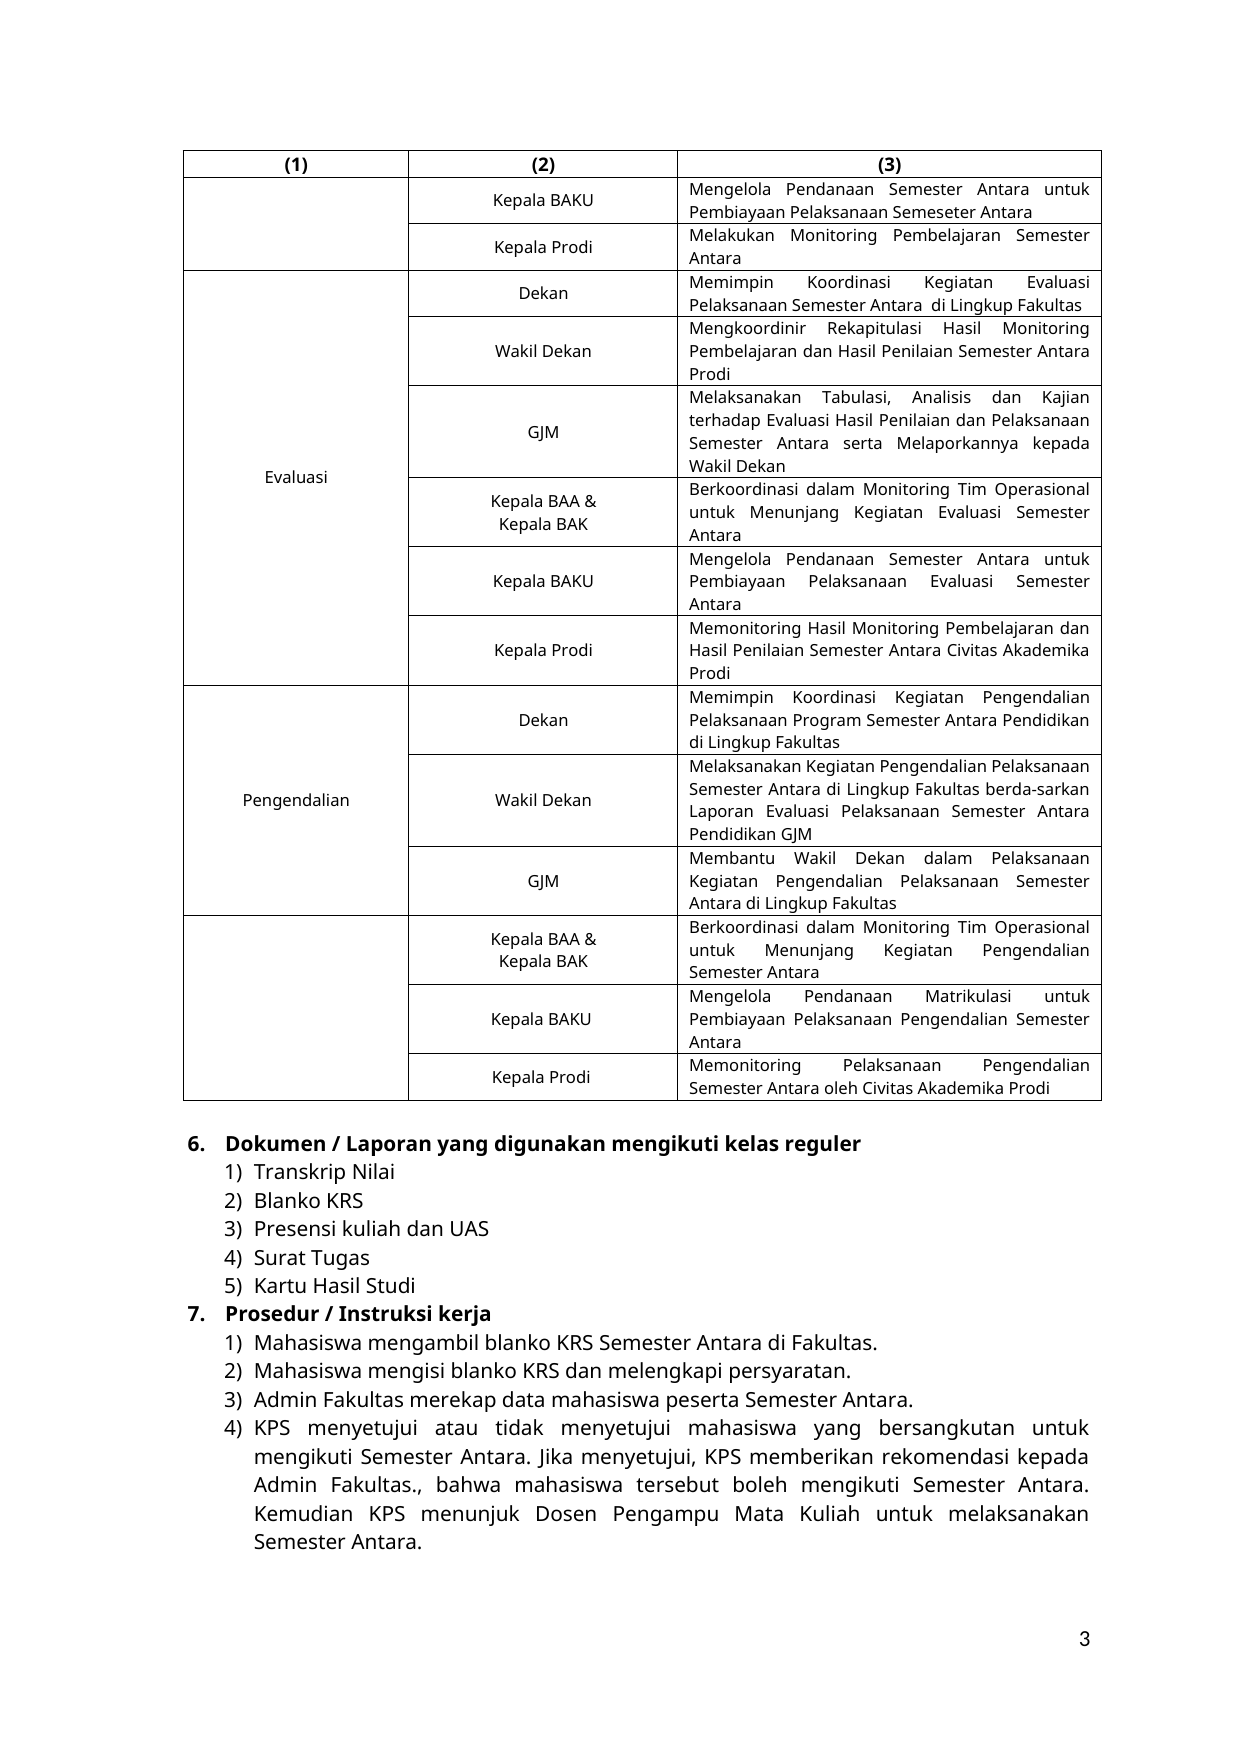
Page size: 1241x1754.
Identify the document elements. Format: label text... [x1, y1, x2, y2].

table_cell Kepala Prodi [409, 224, 677, 269]
table_cell Pengendalian [184, 686, 408, 915]
table_cell Mengelola Pendanaan Semester Antara untuk Pembiayaan Pelaksanaan Semeseter Antara [678, 178, 1101, 223]
table_cell Wakil Dekan [409, 317, 677, 385]
table_cell Evaluasi [184, 271, 408, 684]
list Kartu Hasil Studi [224, 1271, 1090, 1299]
list Prosedur / Instruksi kerja [187, 1299, 1090, 1328]
list Presensi kuliah dan UAS [224, 1214, 1090, 1243]
table_cell Wakil Dekan [409, 755, 677, 846]
table_cell Kepala BAKU [409, 178, 677, 223]
table_cell Membantu Wakil Dekan dalam Pelaksanaan Kegiatan Pengendalian Pelaksanaan Semester Antara di Lingkup Fakultas [678, 847, 1101, 915]
table_cell Memonitoring Hasil Monitoring Pembelajaran dan Hasil Penilaian Semester Antara Civitas Akademika Prodi [678, 616, 1101, 684]
table_cell Mengkoordinir Rekapitulasi Hasil Monitoring Pembelajaran dan Hasil Penilaian Semester Antara Prodi [678, 317, 1101, 385]
table_cell Kepala BAA & Kepala BAK [409, 916, 677, 984]
table_cell Memimpin Koordinasi Kegiatan Pengendalian Pelaksanaan Program Semester Antara Pendidikan di Lingkup Fakultas [678, 686, 1101, 754]
table_header (3) [678, 151, 1101, 177]
list Admin Fakultas merekap data mahasiswa peserta Semester Antara. [224, 1385, 1090, 1413]
table_cell Kepala BAKU [409, 985, 677, 1053]
list Mahasiswa mengambil blanko KRS Semester Antara di Fakultas. [224, 1328, 1090, 1356]
table_cell Dekan [409, 271, 677, 316]
table_cell Mengelola Pendanaan Matrikulasi untuk Pembiayaan Pelaksanaan Pengendalian Semester Antara [678, 985, 1101, 1053]
table_cell Dekan [409, 686, 677, 754]
table_cell GJM [409, 386, 677, 477]
table_cell Kepala Prodi [409, 616, 677, 684]
table_cell GJM [409, 847, 677, 915]
table_cell Memimpin Koordinasi Kegiatan Evaluasi Pelaksanaan Semester Antara di Lingkup Fakultas [678, 271, 1101, 316]
list Mahasiswa mengisi blanko KRS dan melengkapi persyaratan. [224, 1356, 1090, 1385]
table_cell Kepala Prodi [409, 1054, 677, 1099]
list Transkrip Nilai [224, 1157, 1090, 1186]
table_cell Kepala BAA & Kepala BAK [409, 478, 677, 546]
table_header (2) [409, 151, 677, 177]
list KPS menyetujui atau tidak menyetujui mahasiswa yang bersangkutan untuk mengikuti Semester Antara. Jika menyetujui, KPS memberikan rekomendasi kepada Admin Fakultas., bahwa mahasiswa tersebut boleh mengikuti Semester Antara. Kemudian KPS menunjuk Dosen Pengampu Mata Kuliah untuk melaksanakan Semester Antara. [224, 1413, 1090, 1556]
table_cell Kepala BAKU [409, 547, 677, 615]
table_header (1) [184, 151, 408, 177]
list Surat Tugas [224, 1243, 1090, 1271]
table_cell Mengelola Pendanaan Semester Antara untuk Pembiayaan Pelaksanaan Evaluasi Semester Antara [678, 547, 1101, 615]
table_cell Berkoordinasi dalam Monitoring Tim Operasional untuk Menunjang Kegiatan Evaluasi Semester Antara [678, 478, 1101, 546]
table_cell [184, 178, 408, 269]
table_cell Melakukan Monitoring Pembelajaran Semester Antara [678, 224, 1101, 269]
table_cell Melaksanakan Kegiatan Pengendalian Pelaksanaan Semester Antara di Lingkup Fakultas berda-sarkan Laporan Evaluasi Pelaksanaan Semester Antara Pendidikan GJM [678, 755, 1101, 846]
table_cell Memonitoring Pelaksanaan Pengendalian Semester Antara oleh Civitas Akademika Prodi [678, 1054, 1101, 1099]
table_cell Berkoordinasi dalam Monitoring Tim Operasional untuk Menunjang Kegiatan Pengendalian Semester Antara [678, 916, 1101, 984]
table_cell [184, 916, 408, 1099]
list Dokumen / Laporan yang digunakan mengikuti kelas reguler [187, 1129, 1090, 1157]
table_cell Melaksanakan Tabulasi, Analisis dan Kajian terhadap Evaluasi Hasil Penilaian dan Pelaksanaan Semester Antara serta Melaporkannya kepada Wakil Dekan [678, 386, 1101, 477]
list Blanko KRS [224, 1186, 1090, 1214]
